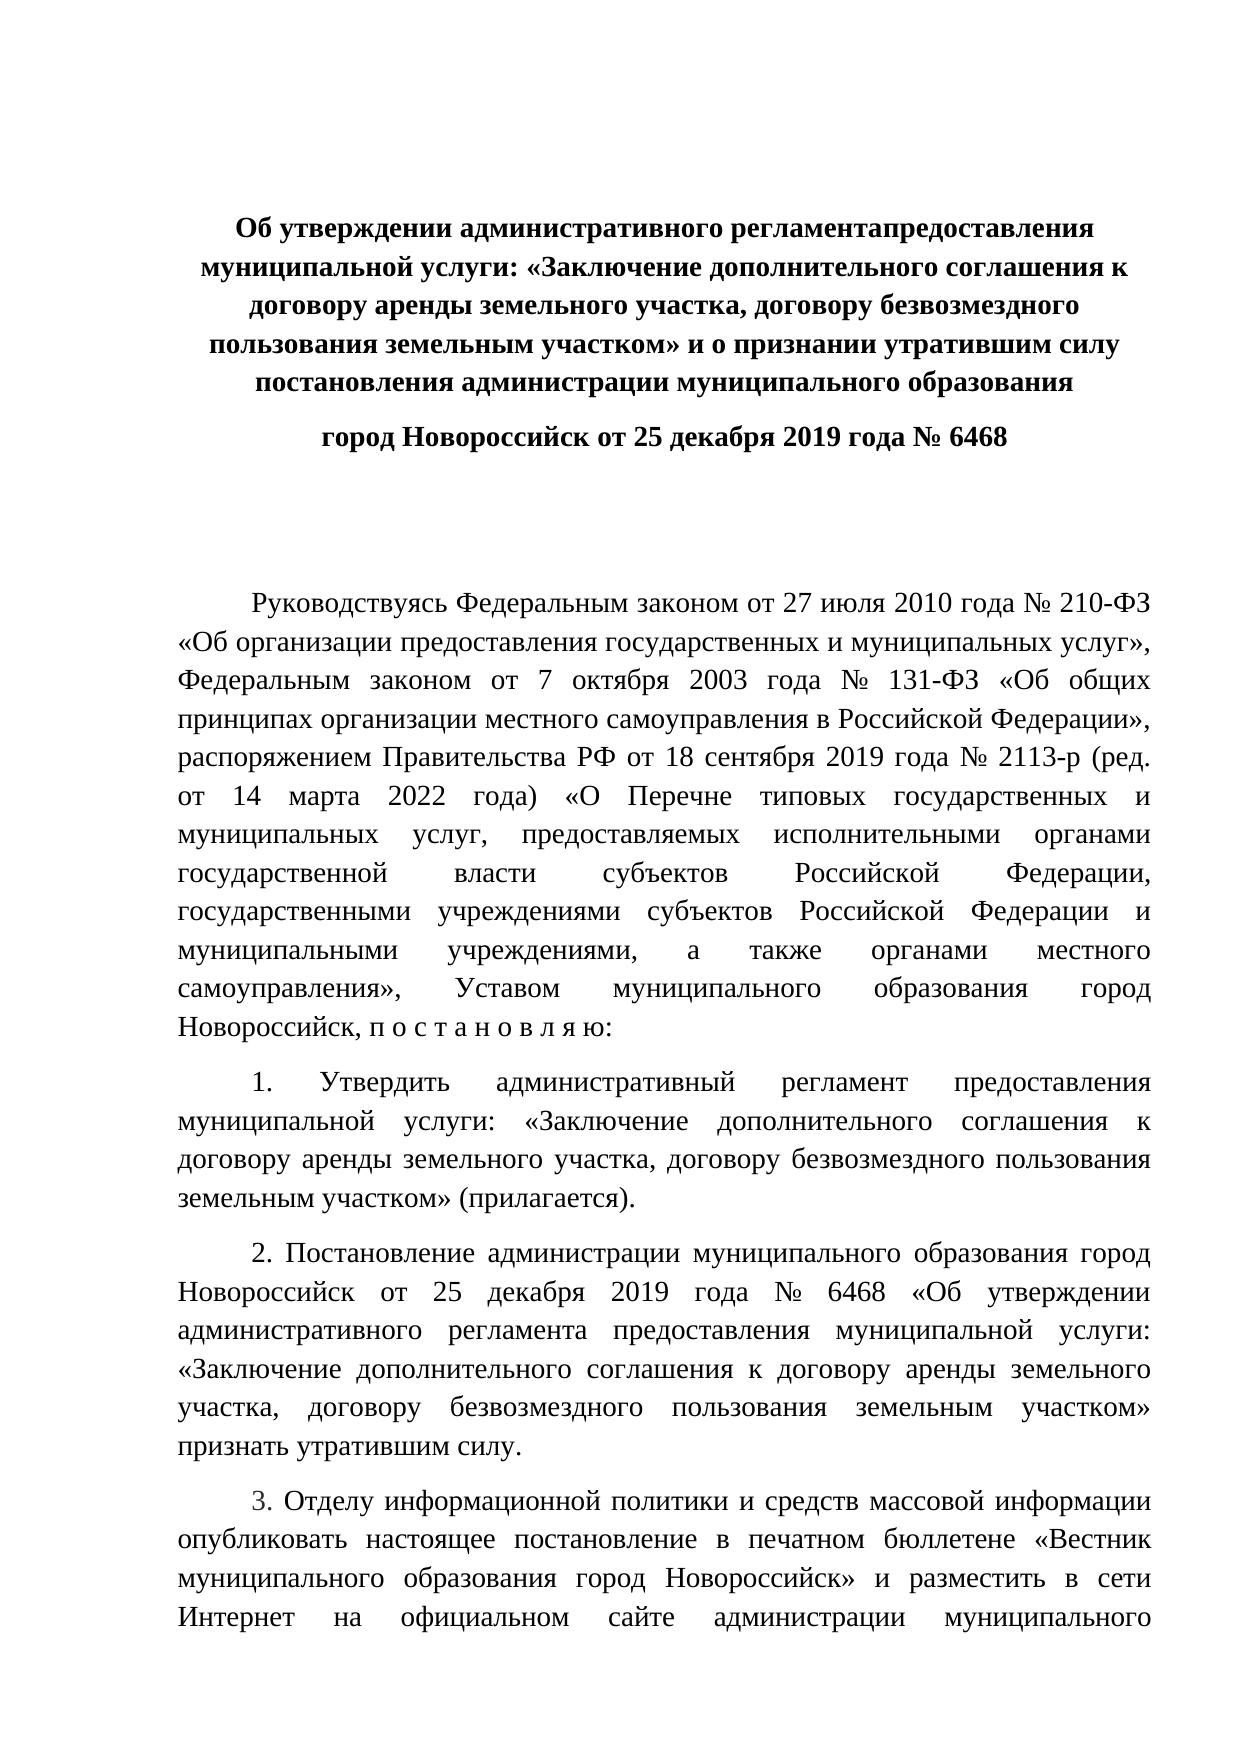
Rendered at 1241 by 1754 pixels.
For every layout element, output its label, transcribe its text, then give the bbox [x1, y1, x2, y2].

text 2. Постановление администрации муниципального образования город Новороссийск от 25 декабря 2019 года № 6468 «Об утверждении административного регламента предоставления муниципальной услуги: «Заключение дополнительного соглашения к договору аренды земельного участка, договору безвозмездного пользования земельным участком» признать утратившим силу. [177, 1235, 1152, 1461]
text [177, 1483, 1152, 1632]
text город Новороссийск от 25 декабря 2019 года № 6468 [177, 419, 1152, 453]
text Руководствуясь Федеральным законом от 27 июля 2010 года № 210-ФЗ «Об организации предоставления государственных и муниципальных услуг», Федеральным законом от 7 октября 2003 года № 131-ФЗ «Об общих принципах организации местного самоуправления в Российской Федерации», распоряжением Правительства РФ от 18 сентября 2019 года № 2113-р (ред. от 14 марта 2022 года) «О Перечне типовых государственных и муниципальных услуг, предоставляемых исполнительными органами государственной власти субъектов Российской Федерации, государственными учреждениями субъектов Российской Федерации и муниципальными учреждениями, а также органами местного самоуправления», Уставом муниципального образования город Новороссийск, п о с т а н о в л я ю: [177, 585, 1152, 1043]
text 1. Утвердить административный регламент предоставления муниципальной услуги: «Заключение дополнительного соглашения к договору аренды земельного участка, договору безвозмездного пользования земельным участком» (прилагается). [177, 1064, 1152, 1213]
text Об утверждении административного регламентапредоставления муниципальной услуги: «Заключение дополнительного соглашения к договору аренды земельного участка, договору безвозмездного пользования земельным участком» и о признании утратившим силу постановления администрации муниципального образования [177, 210, 1152, 398]
